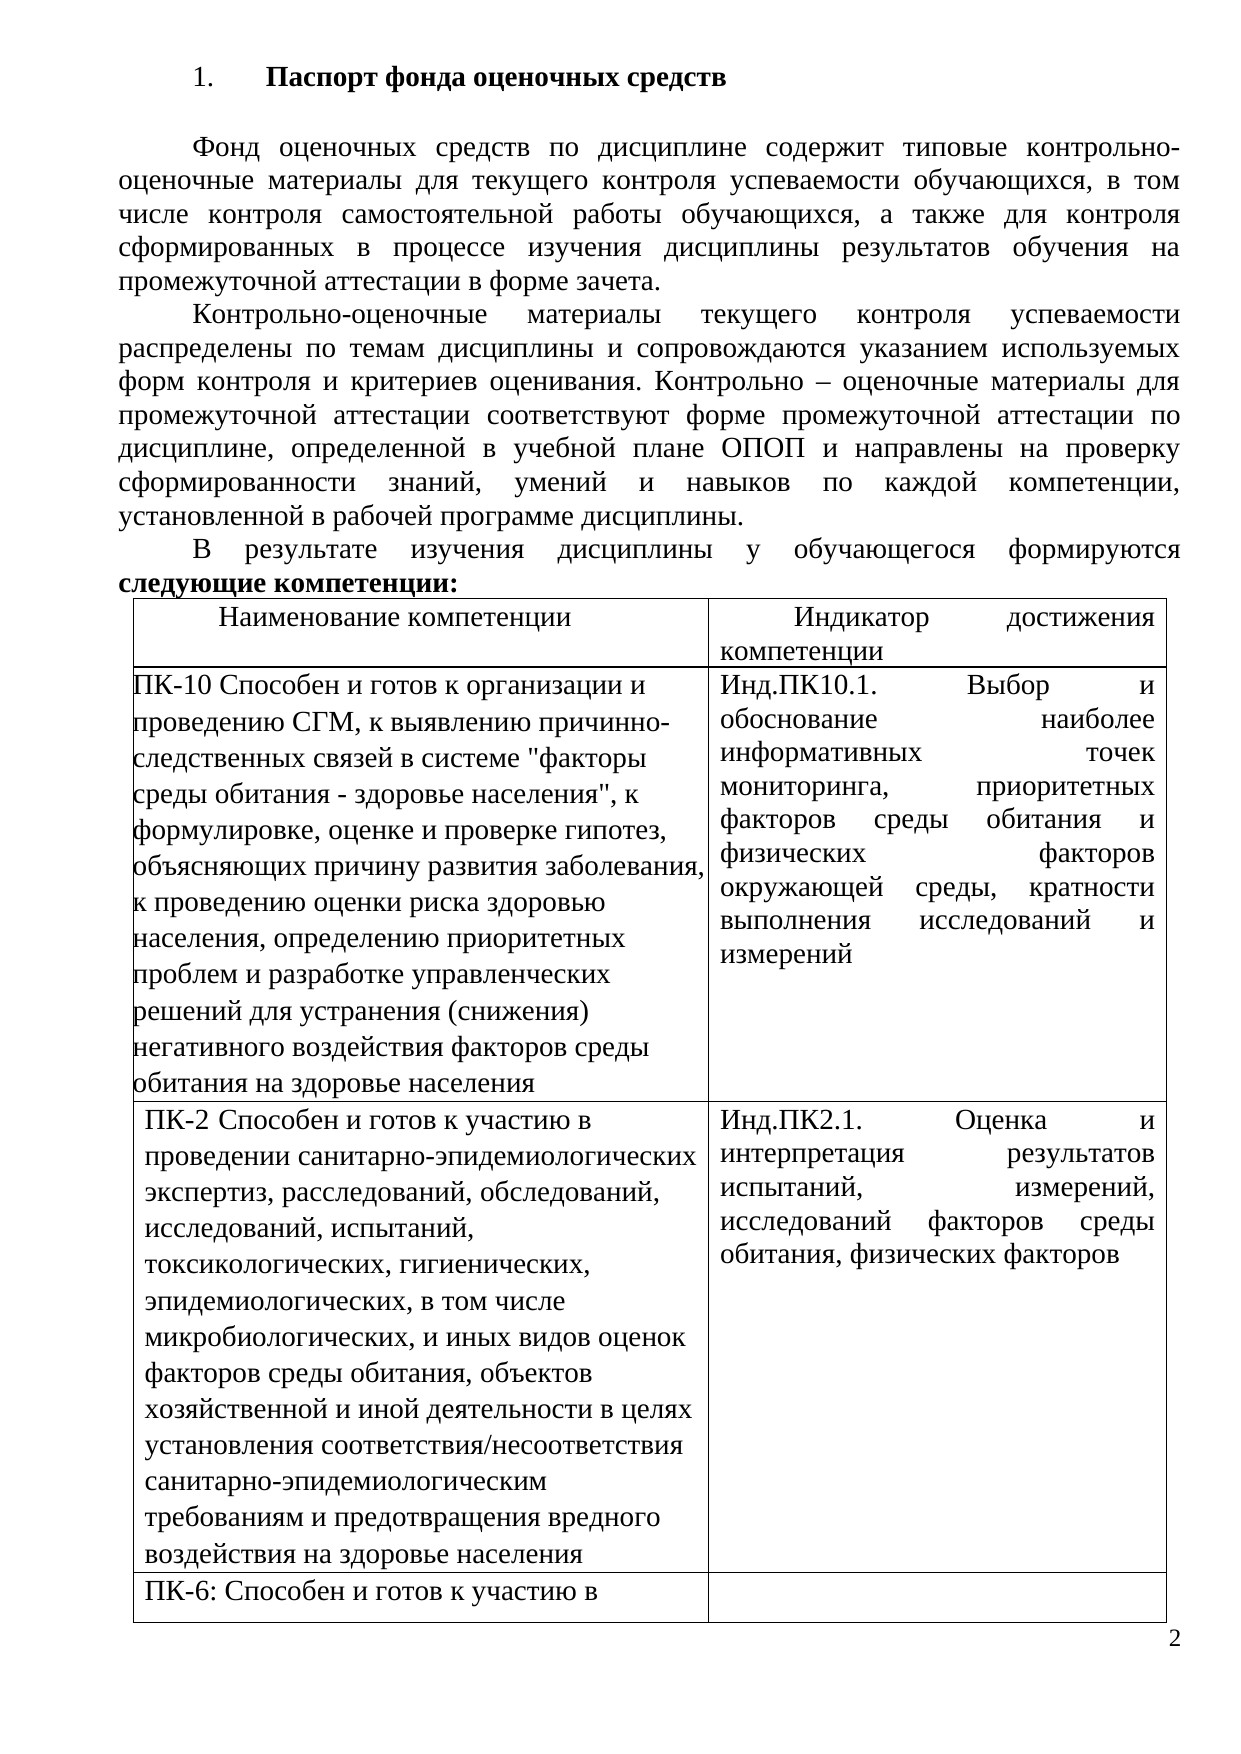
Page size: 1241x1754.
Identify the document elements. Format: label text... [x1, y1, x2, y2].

table_cell Инд.ПК2.1. Оценка и интерпретация результатов испытаний, измерений, исследований факторов среды обитания, физических факторов [709, 1102, 1166, 1572]
table_cell ПК-10 Способен и готов к организации и проведению СГМ, к выявлению причинно-следственных связей в системе "факторы среды обитания - здоровье населения", к формулировке, оценке и проверке гипотез, объясняющих причину развития заболевания, к проведению оценки риска здоровью населения, определению приоритетных проблем и разработке управленческих решений для устранения (снижения) негативного воздействия факторов среды обитания на здоровье населения [134, 668, 708, 1101]
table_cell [134, 1573, 708, 1622]
list Фонд оценочных средств по дисциплине содержит типовые контрольно-оценочные материалы для текущего контроля успеваемости обучающихся, в том числе контроля самостоятельной работы обучающихся, а также для контроля сформированных в процессе изучения дисциплины результатов обучения на промежуточной аттестации в форме зачета. [118, 129, 1181, 296]
table_cell ПК-2 Способен и готов к участию в проведении санитарно-эпидемиологических экспертиз, расследований, обследований, исследований, испытаний, токсикологических, гигиенических, эпидемиологических, в том числе микробиологических, и иных видов оценок факторов среды обитания, объектов хозяйственной и иной деятельности в целях установления соответствия/несоответствия санитарно-эпидемиологическим требованиям и предотвращения вредного воздействия на здоровье населения [134, 1102, 708, 1572]
list В результате изучения дисциплины у обучающегося формируются следующие компетенции: [118, 531, 1181, 598]
table_cell Инд.ПК10.1. Выбор и обоснование наиболее информативных точек мониторинга, приоритетных факторов среды обитания и физических факторов окружающей среды, кратности выполнения исследований и измерений [709, 668, 1166, 1101]
table_header Индикатор достижения компетенции [709, 599, 1166, 666]
table_cell [709, 1573, 1166, 1622]
list Паспорт фонда оценочных средств [118, 59, 1181, 93]
table_header Наименование компетенции [134, 599, 708, 666]
list Контрольно-оценочные материалы текущего контроля успеваемости распределены по темам дисциплины и сопровождаются указанием используемых форм контроля и критериев оценивания. Контрольно – оценочные материалы для промежуточной аттестации соответствуют форме промежуточной аттестации по дисциплине, определенной в учебной плане ОПОП и направлены на проверку сформированности знаний, умений и навыков по каждой компетенции, установленной в рабочей программе дисциплины. [118, 296, 1181, 531]
